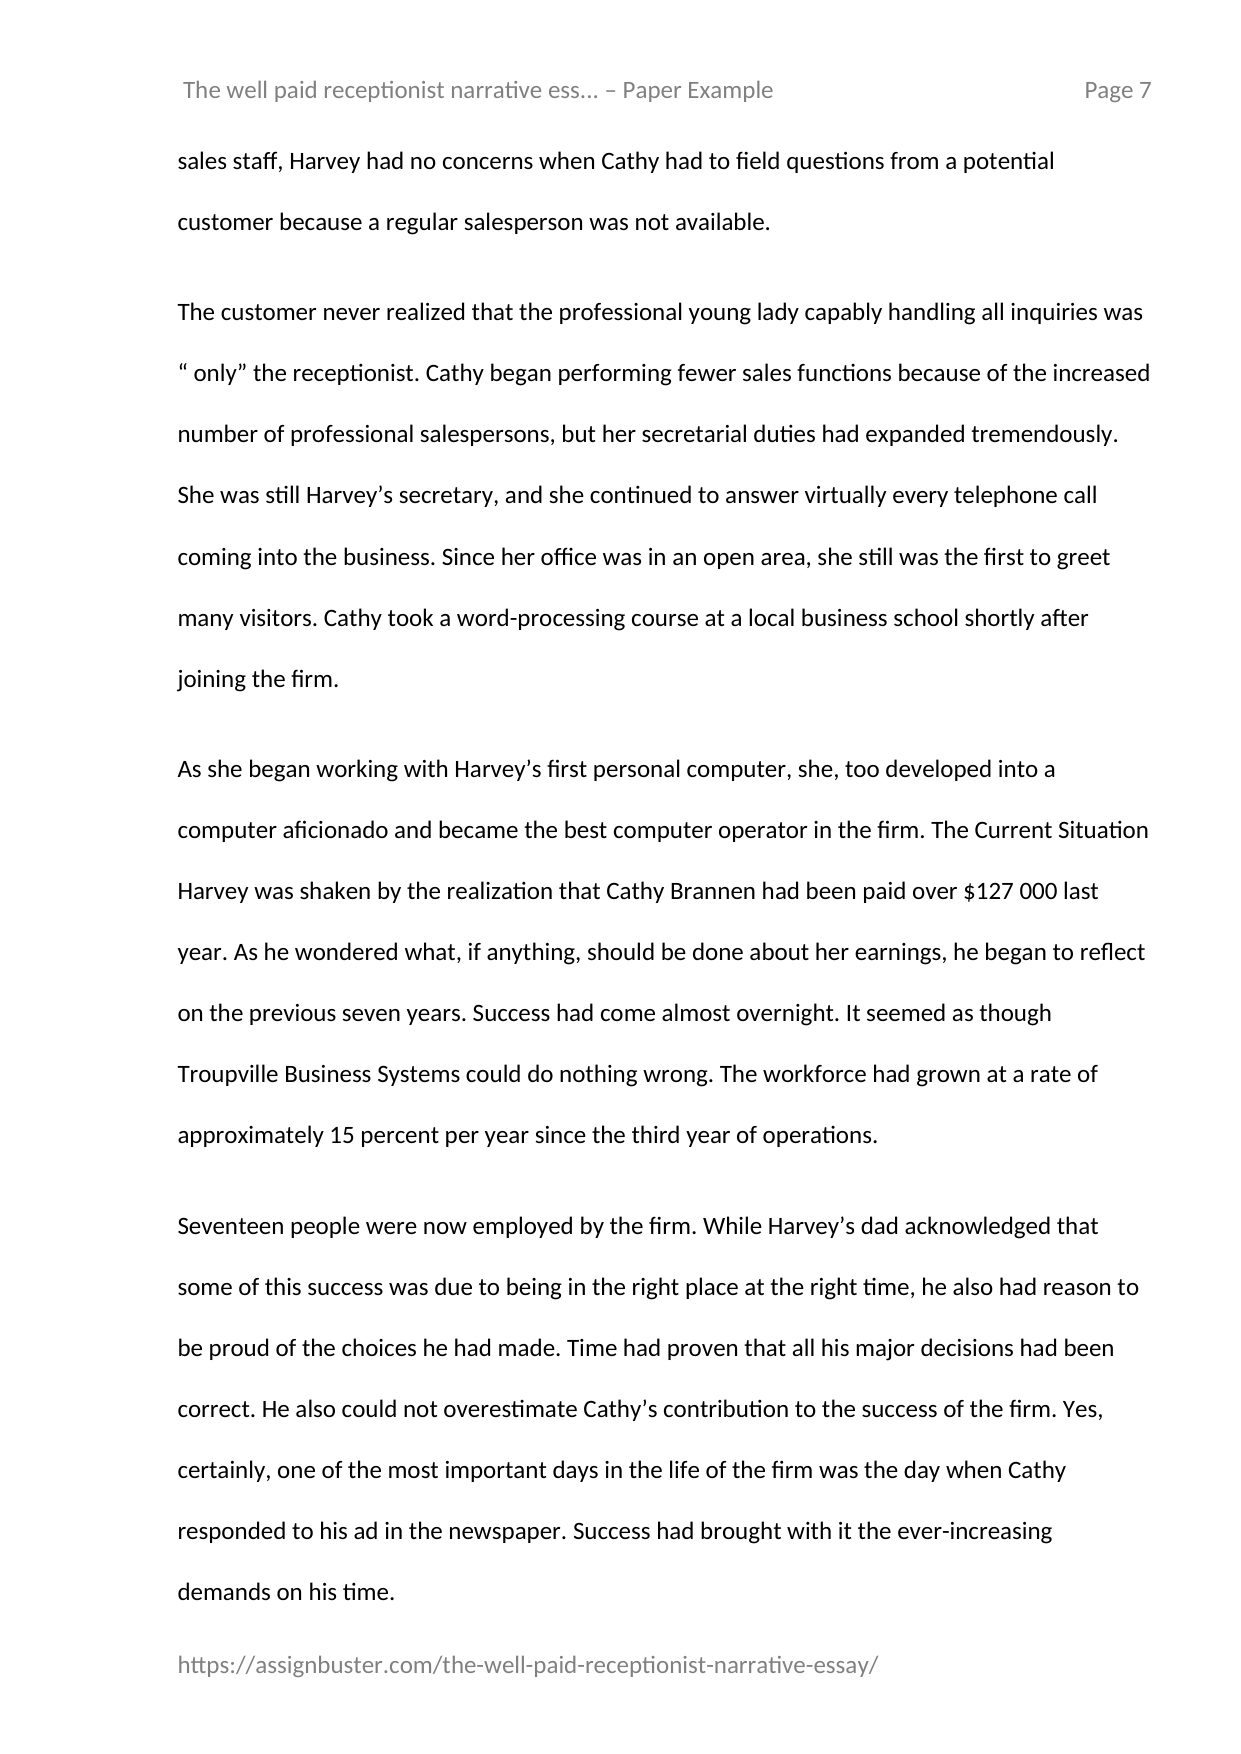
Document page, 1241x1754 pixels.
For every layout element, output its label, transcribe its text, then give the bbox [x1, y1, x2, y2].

text The customer never realized that the professional young lady capably handling all inquiries was “ only” the receptionist. Cathy began performing fewer sales functions because of the increased number of professional salespersons, but her secretarial duties had expanded tremendously. She was still Harvey’s secretary, and she continued to answer virtually every telephone call coming into the business. Since her office was in an open area, she still was the first to greet many visitors. Cathy took a word-processing course at a local business school shortly after joining the firm. [177, 297, 1152, 693]
text Seventeen people were now employed by the firm. While Harvey’s dad acknowledged that some of this success was due to being in the right place at the right time, he also had reason to be proud of the choices he had made. Time had proven that all his major decisions had been correct. He also could not overestimate Cathy’s contribution to the success of the firm. Yes, certainly, one of the most important days in the life of the firm was the day when Cathy responded to his ad in the newspaper. Success had brought with it the ever-increasing demands on his time. [177, 1210, 1152, 1607]
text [177, 145, 1152, 237]
text As she began working with Harvey’s first personal computer, she, too developed into a computer aficionado and became the best computer operator in the firm. The Current Situation Harvey was shaken by the realization that Cathy Brannen had been paid over $127 000 last year. As he wondered what, if anything, should be done about her earnings, he began to reflect on the previous seven years. Success had come almost overnight. It seemed as though Troupville Business Systems could do nothing wrong. The workforce had grown at a rate of approximately 15 percent per year since the third year of operations. [177, 753, 1152, 1150]
